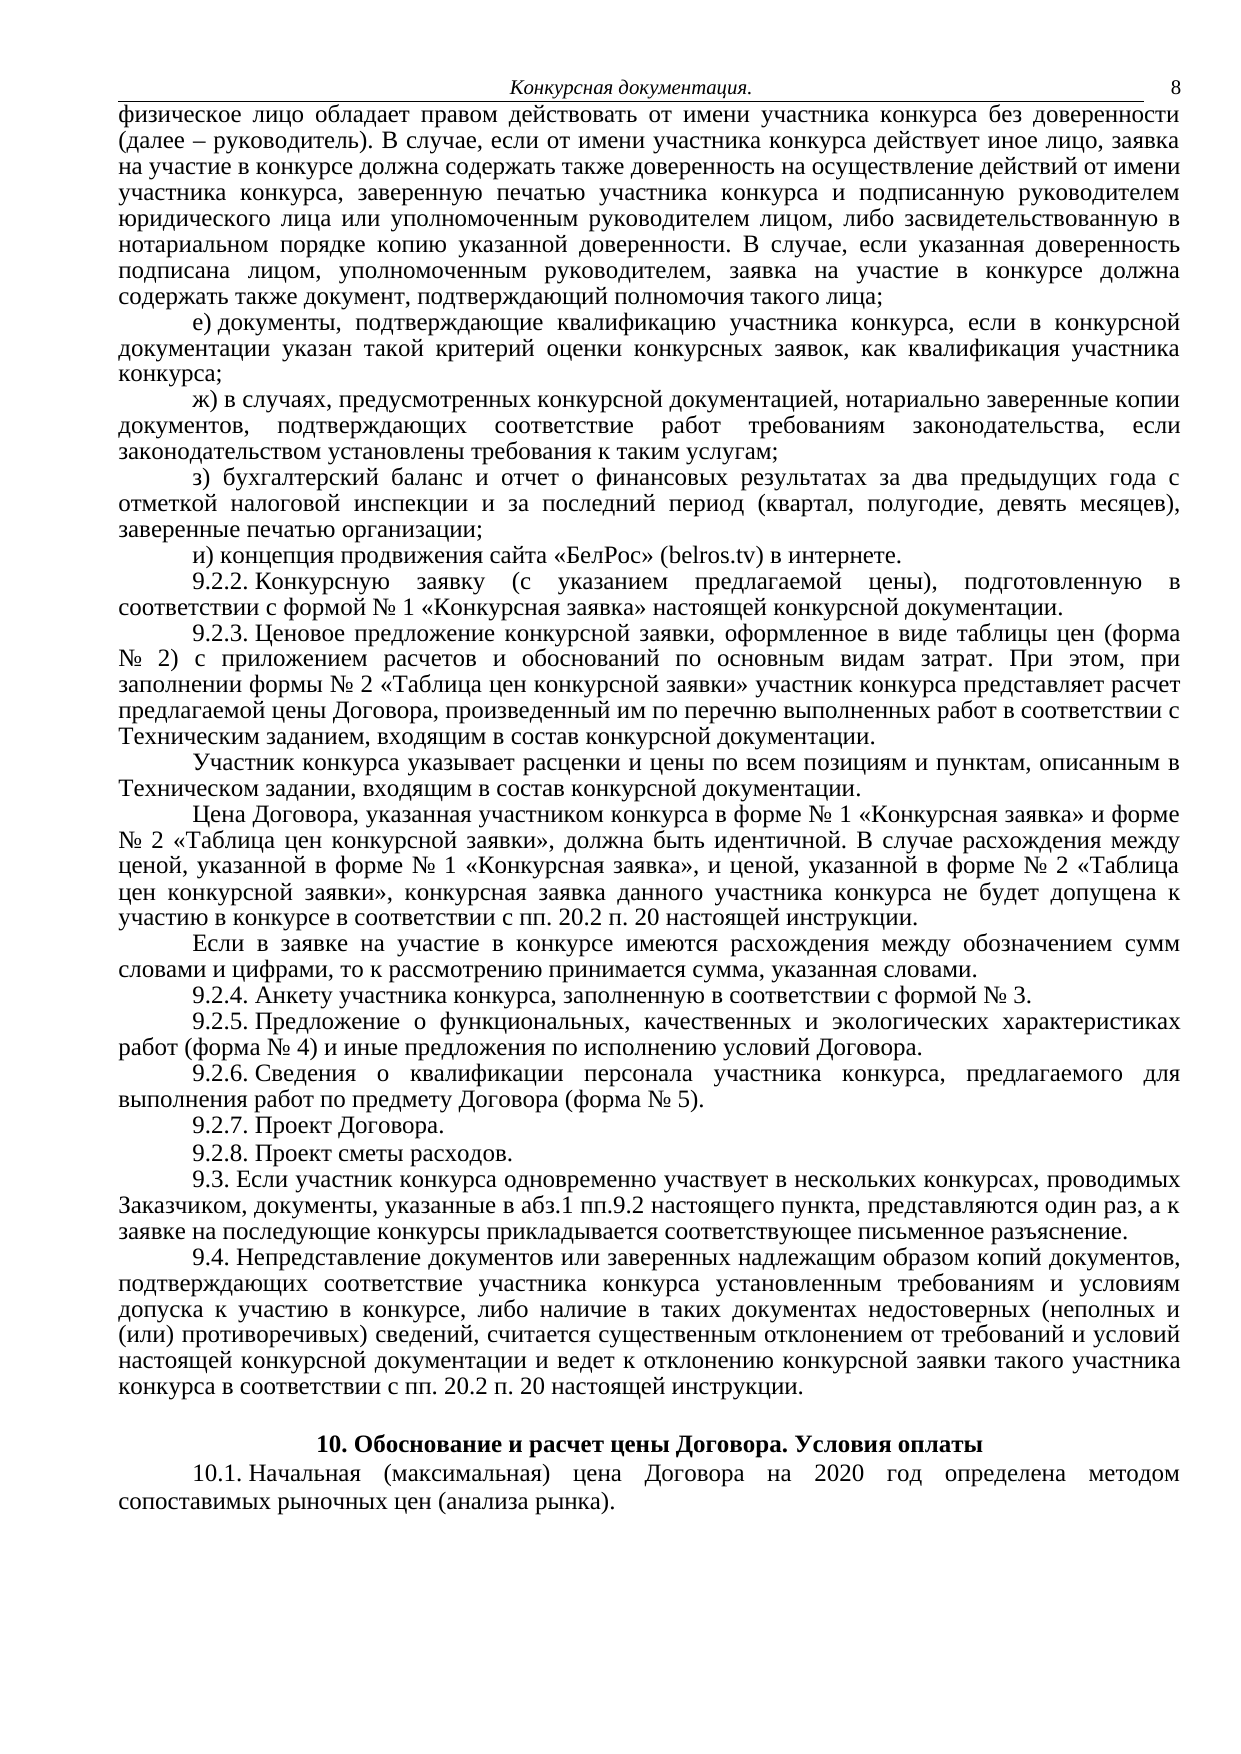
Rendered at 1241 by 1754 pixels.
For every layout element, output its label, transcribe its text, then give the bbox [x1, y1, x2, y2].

text Участник конкурса указывает расценки и цены по всем позициям и пунктам, описанным в Техническом задании, входящим в состав конкурсной документации. [118, 750, 1181, 802]
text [118, 102, 1181, 309]
text е) документы, подтверждающие квалификацию участника конкурса, если в конкурсной документации указан такой критерий оценки конкурсных заявок, как квалификация участника конкурса; [118, 309, 1181, 387]
text 9.4. Непредставление документов или заверенных надлежащим образом копий документов, подтверждающих соответствие участника конкурса установленным требованиям и условиям допуска к участию в конкурсе, либо наличие в таких документах недостоверных (неполных и (или) противоречивых) сведений, считается существенным отклонением от требований и условий настоящей конкурсной документации и ведет к отклонению конкурсной заявки такого участника конкурса в соответствии с пп. 20.2 п. 20 настоящей инструкции. [118, 1245, 1181, 1400]
text Цена Договора, указанная участником конкурса в форме № 1 «Конкурсная заявка» и форме № 2 «Таблица цен конкурсной заявки», должна быть идентичной. В случае расхождения между ценой, указанной в форме № 1 «Конкурсная заявка», и ценой, указанной в форме № 2 «Таблица цен конкурсной заявки», конкурсная заявка данного участника конкурса не будет допущена к участию в конкурсе в соответствии с пп. 20.2 п. 20 настоящей инструкции. [118, 802, 1181, 931]
text ж) в случаях, предусмотренных конкурсной документацией, нотариально заверенные копии документов, подтверждающих соответствие работ требованиям законодательства, если законодательством установлены требования к таким услугам; [118, 387, 1181, 465]
text Если в заявке на участие в конкурсе имеются расхождения между обозначением сумм словами и цифрами, то к рассмотрению принимается сумма, указанная словами. [118, 931, 1181, 983]
text з) бухгалтерский баланс и отчет о финансовых результатах за два предыдущих года с отметкой налоговой инспекции и за последний период (квартал, полугодие, девять месяцев), заверенные печатью организации; [118, 465, 1181, 543]
text 9.2.7. Проект Договора. [118, 1112, 1181, 1138]
text 10.1. Начальная (максимальная) цена Договора на 2020 год определена методом сопоставимых рыночных цен (анализа рынка). [118, 1458, 1181, 1515]
text 9.2.4. Анкету участника конкурса, заполненную в соответствии с формой № 3. [118, 983, 1181, 1009]
text 9.2.8. Проект сметы расходов. [118, 1138, 1181, 1167]
text 9.3. Если участник конкурса одновременно участвует в нескольких конкурсах, проводимых Заказчиком, документы, указанные в абз.1 пп.9.2 настоящего пункта, представляются один раз, а к заявке на последующие конкурсы прикладывается соответствующее письменное разъяснение. [118, 1167, 1181, 1245]
text 9.2.6. Сведения о квалификации персонала участника конкурса, предлагаемого для выполнения работ по предмету Договора (форма № 5). [118, 1061, 1181, 1112]
text 9.2.2. Конкурсную заявку (с указанием предлагаемой цены), подготовленную в соответствии с формой № 1 «Конкурсная заявка» настоящей конкурсной документации. [118, 568, 1181, 620]
text 9.2.3. Ценовое предложение конкурсной заявки, оформленное в виде таблицы цен (форма № 2) с приложением расчетов и обоснований по основным видам затрат. При этом, при заполнении формы № 2 «Таблица цен конкурсной заявки» участник конкурса представляет расчет предлагаемой цены Договора, произведенный им по перечню выполненных работ в соответствии с Техническим заданием, входящим в состав конкурсной документации. [118, 620, 1181, 750]
text 10. Обоснование и расчет цены Договора. Условия оплаты [118, 1429, 1181, 1458]
text 9.2.5. Предложение о функциональных, качественных и экологических характеристиках работ (форма № 4) и иные предложения по исполнению условий Договора. [118, 1009, 1181, 1061]
text и) концепция продвижения сайта «БелРос» (belros.tv) в интернете. [118, 543, 1181, 568]
